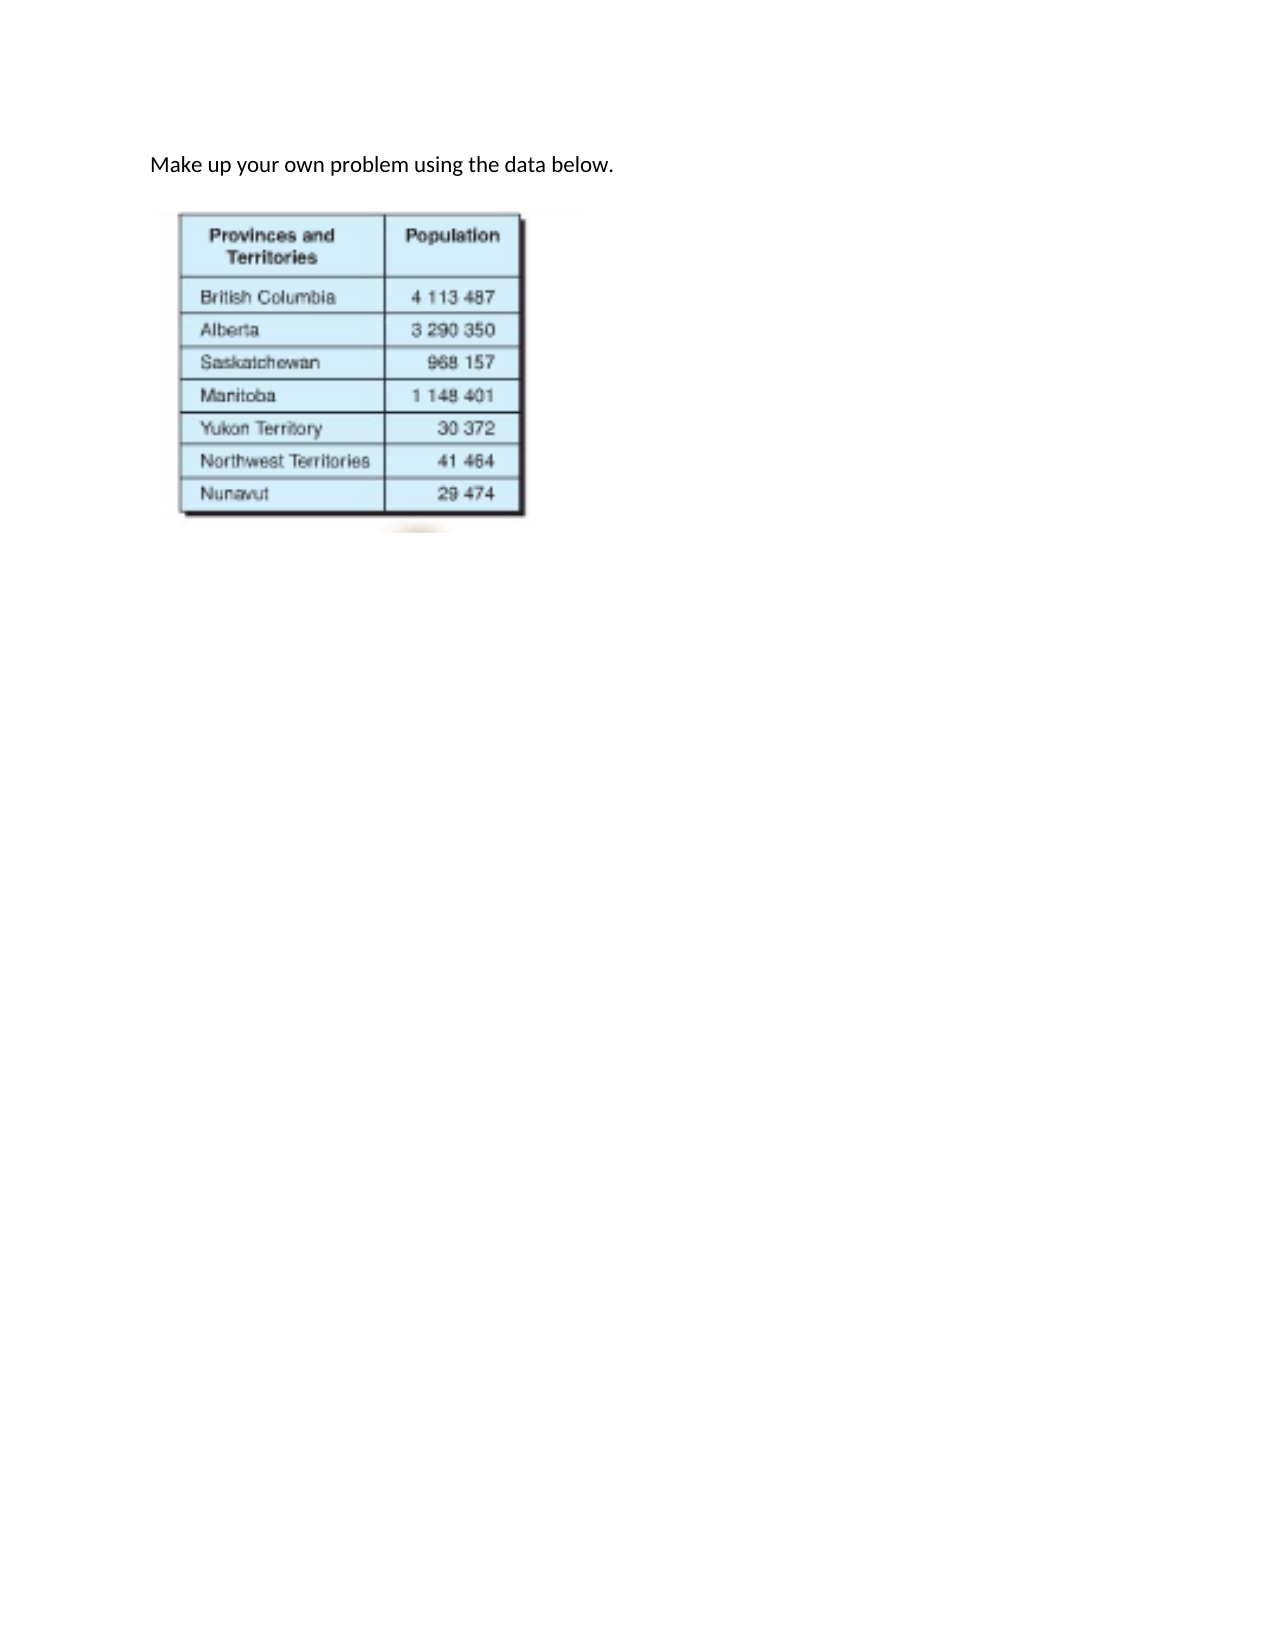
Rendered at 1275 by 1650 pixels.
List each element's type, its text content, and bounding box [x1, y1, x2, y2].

text Make up your own problem using the data below. [150, 150, 1125, 178]
